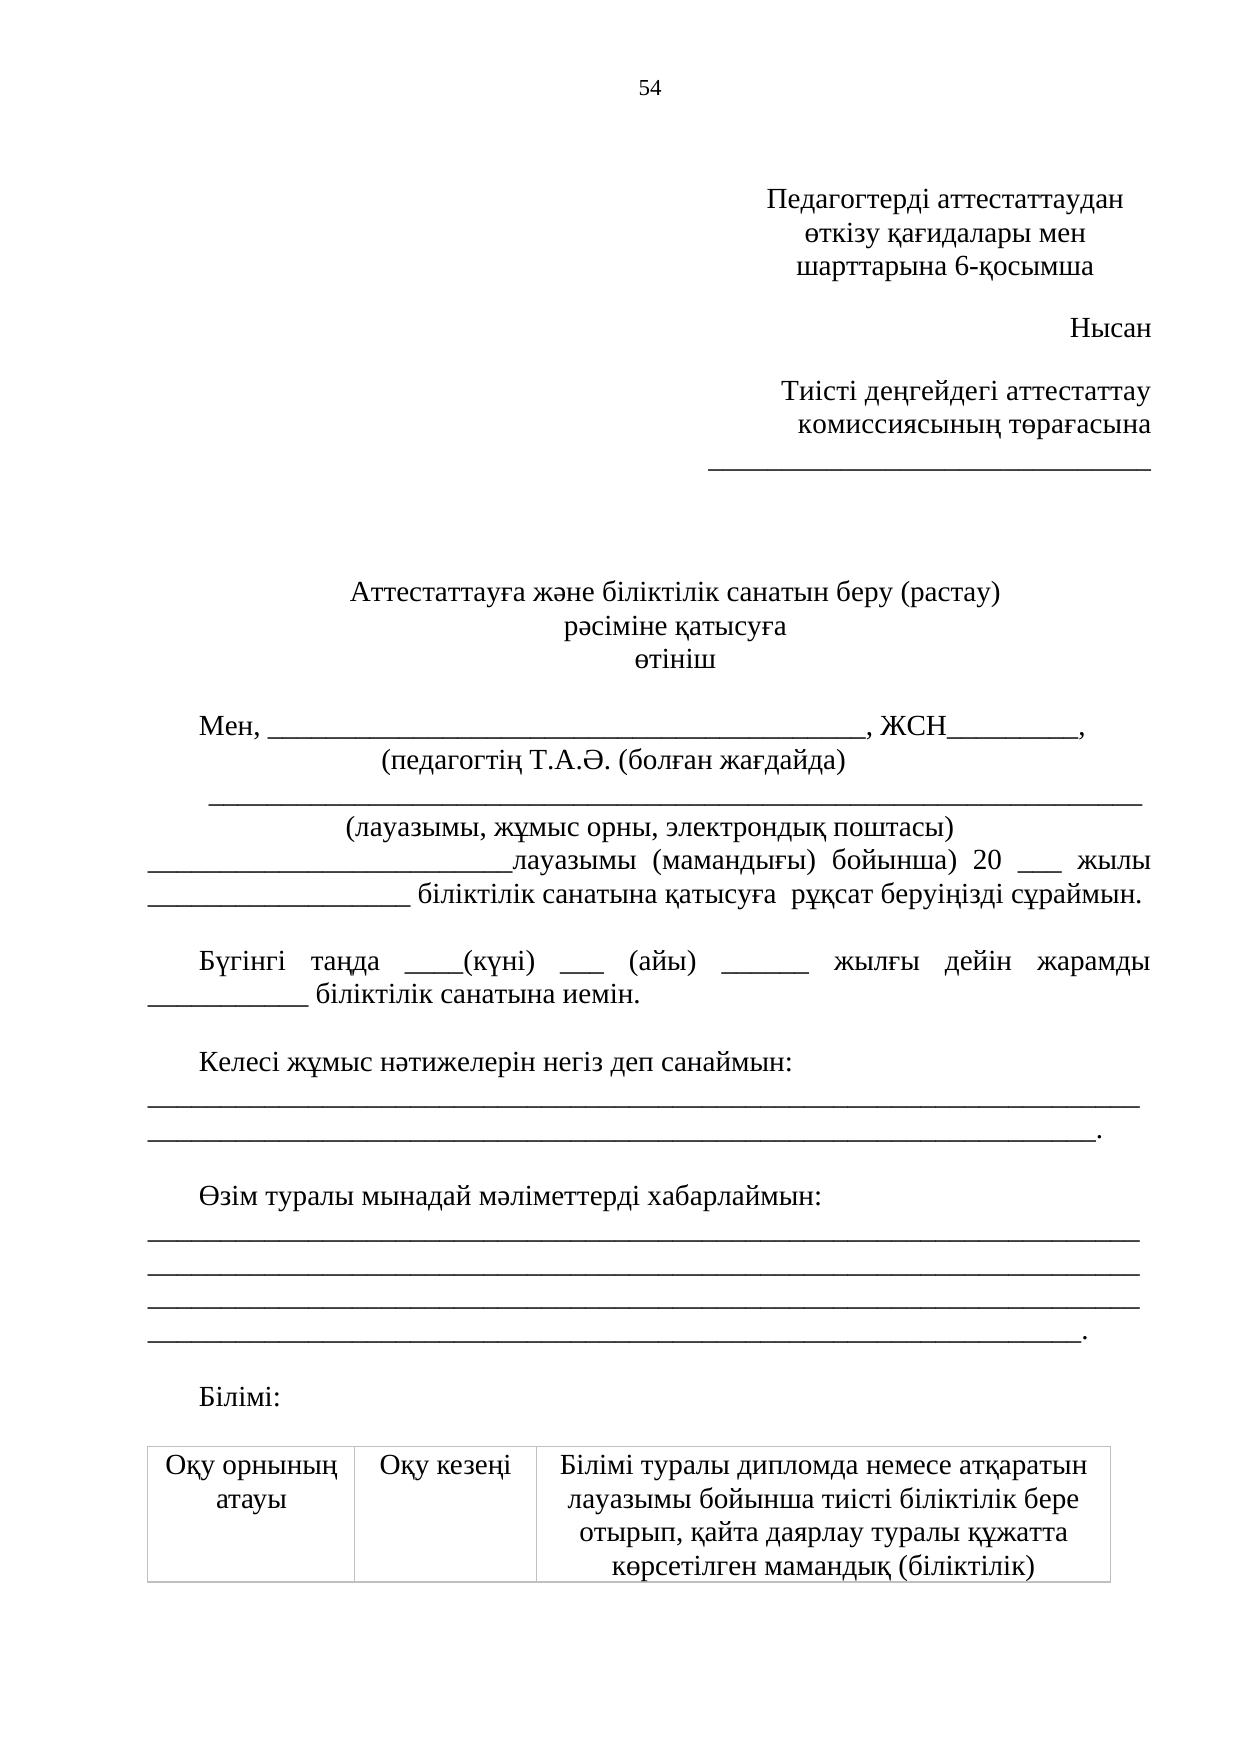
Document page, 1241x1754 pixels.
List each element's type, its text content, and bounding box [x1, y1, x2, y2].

text Мен, _________________________________________, ЖСН_________, [148, 708, 1152, 742]
text ________________________________________________________________ (лауазымы, жұмыс орны, электрондық поштасы) [148, 775, 1152, 842]
table_header Білімі туралы дипломда немесе атқаратын лауазымы бойынша тиісті біліктілік бере отырып, қайта даярлау туралы құжатта көрсетілген мамандық (біліктілік) [537, 1447, 1110, 1581]
text өтініш [148, 641, 1152, 675]
text ______________________________ [148, 440, 1152, 473]
table_header Оқу орнының атауы [148, 1447, 354, 1581]
text Бүгінгі таңда ____(күні) ___ (айы) ______ жылғы дейін жарамды ___________ біліктілік санатына иемін. [148, 943, 1152, 1010]
text Өзім туралы мынадай мәліметтерді хабарлаймын: [148, 1178, 1152, 1211]
text Аттестаттауға және біліктілік санатын беру (растау) [148, 574, 1152, 608]
text Келесі жұмыс нәтижелерін негіз деп санаймын: [148, 1044, 1152, 1077]
text ____________________________________________________________________________________________________________________________________________________________________________________________________________________________________________________________________________. [148, 1211, 1152, 1346]
text (педагогтің Т.А.Ә. (болған жағдайда) [148, 742, 1152, 775]
text Педагогтерді аттестаттаудан өткізу қағидалары мен шарттарына 6-қосымша [738, 181, 1152, 282]
text комиссиясының төрағасына [148, 406, 1152, 440]
text Тиісті деңгейдегі аттестаттау [148, 373, 1152, 406]
text Нысан [148, 311, 1152, 344]
table_header Оқу кезеңі [355, 1447, 536, 1581]
text Білімі: [148, 1379, 1152, 1413]
text _____________________________________________________________________________________________________________________________________. [148, 1077, 1152, 1144]
text _________________________лауазымы (мамандығы) бойынша) 20 ___ жылы __________________ біліктілік санатына қатысуға рұқсат беруіңізді сұраймын. [148, 842, 1152, 909]
text рәсіміне қатысуға [148, 608, 1152, 641]
